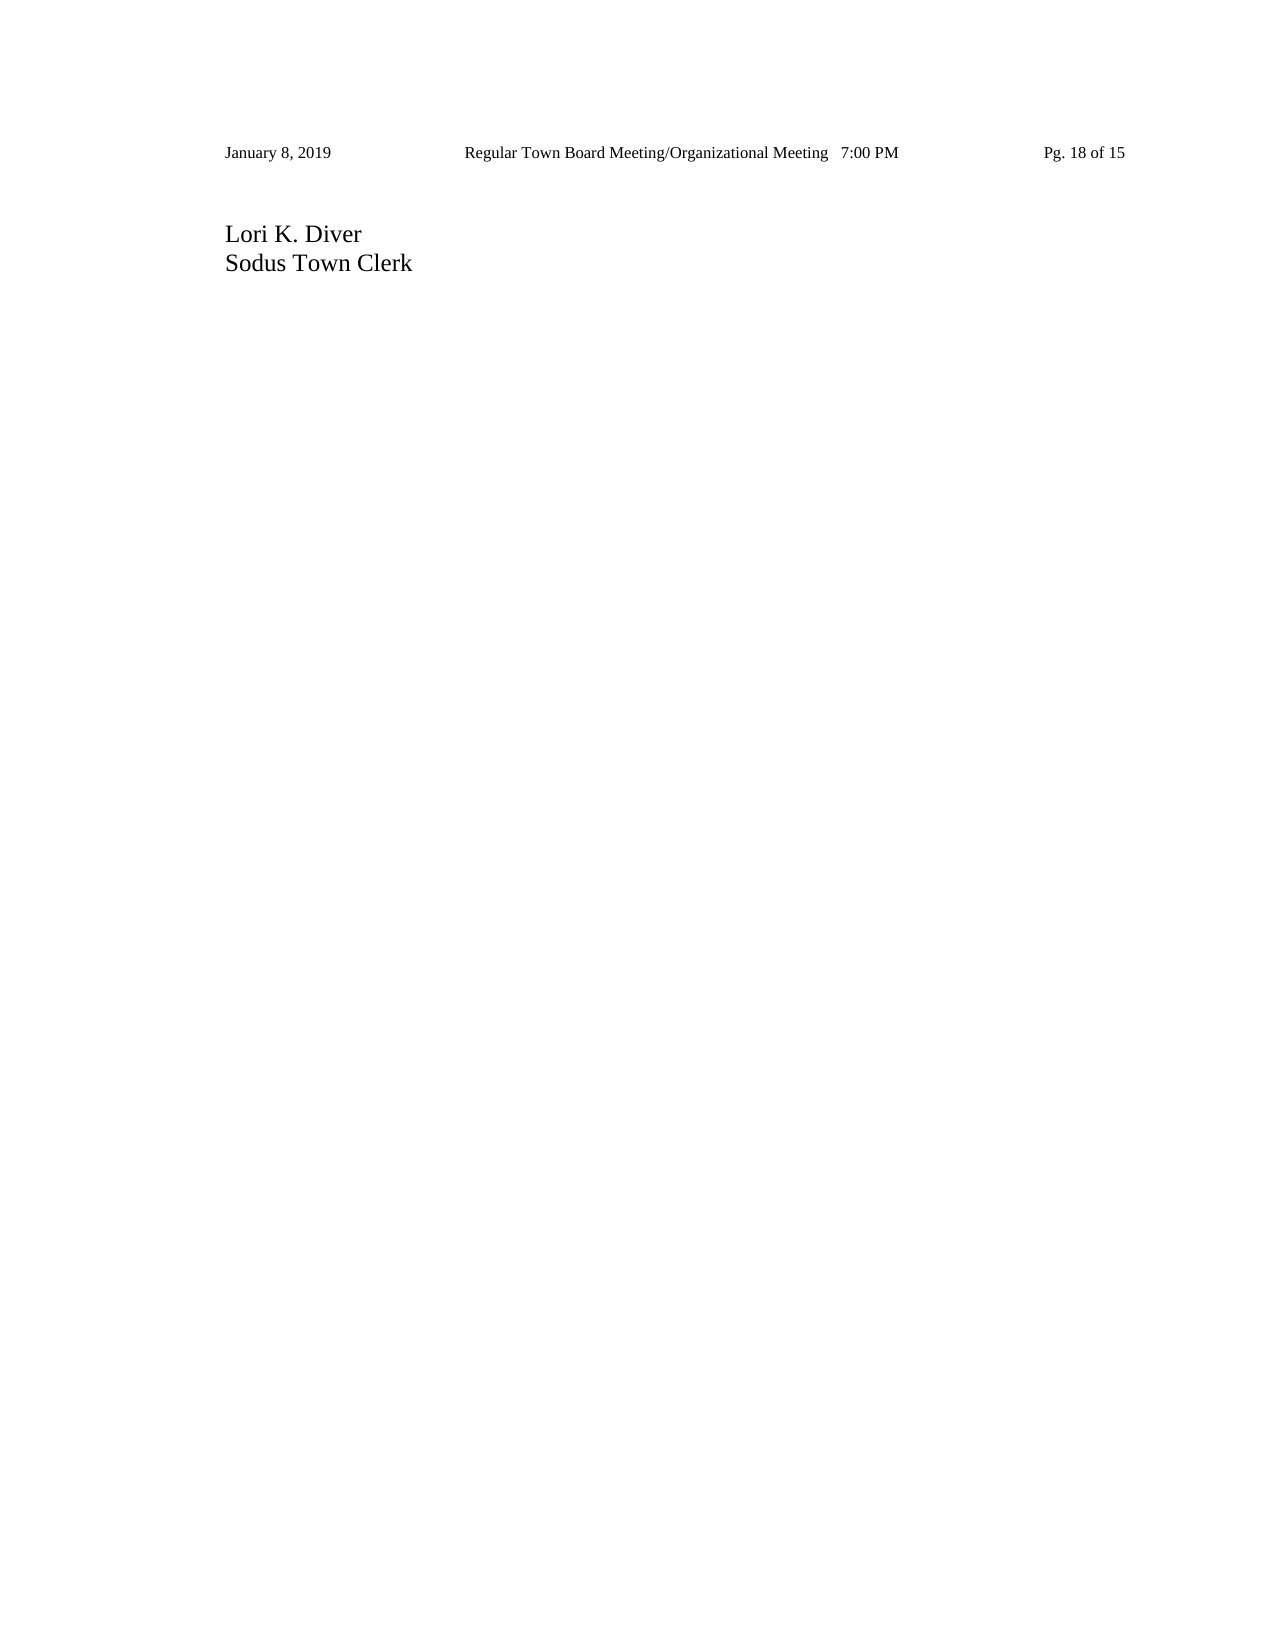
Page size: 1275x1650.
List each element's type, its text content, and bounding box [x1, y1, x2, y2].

text Lori K. Diver [150, 219, 1125, 248]
text Sodus Town Clerk [150, 248, 1125, 277]
